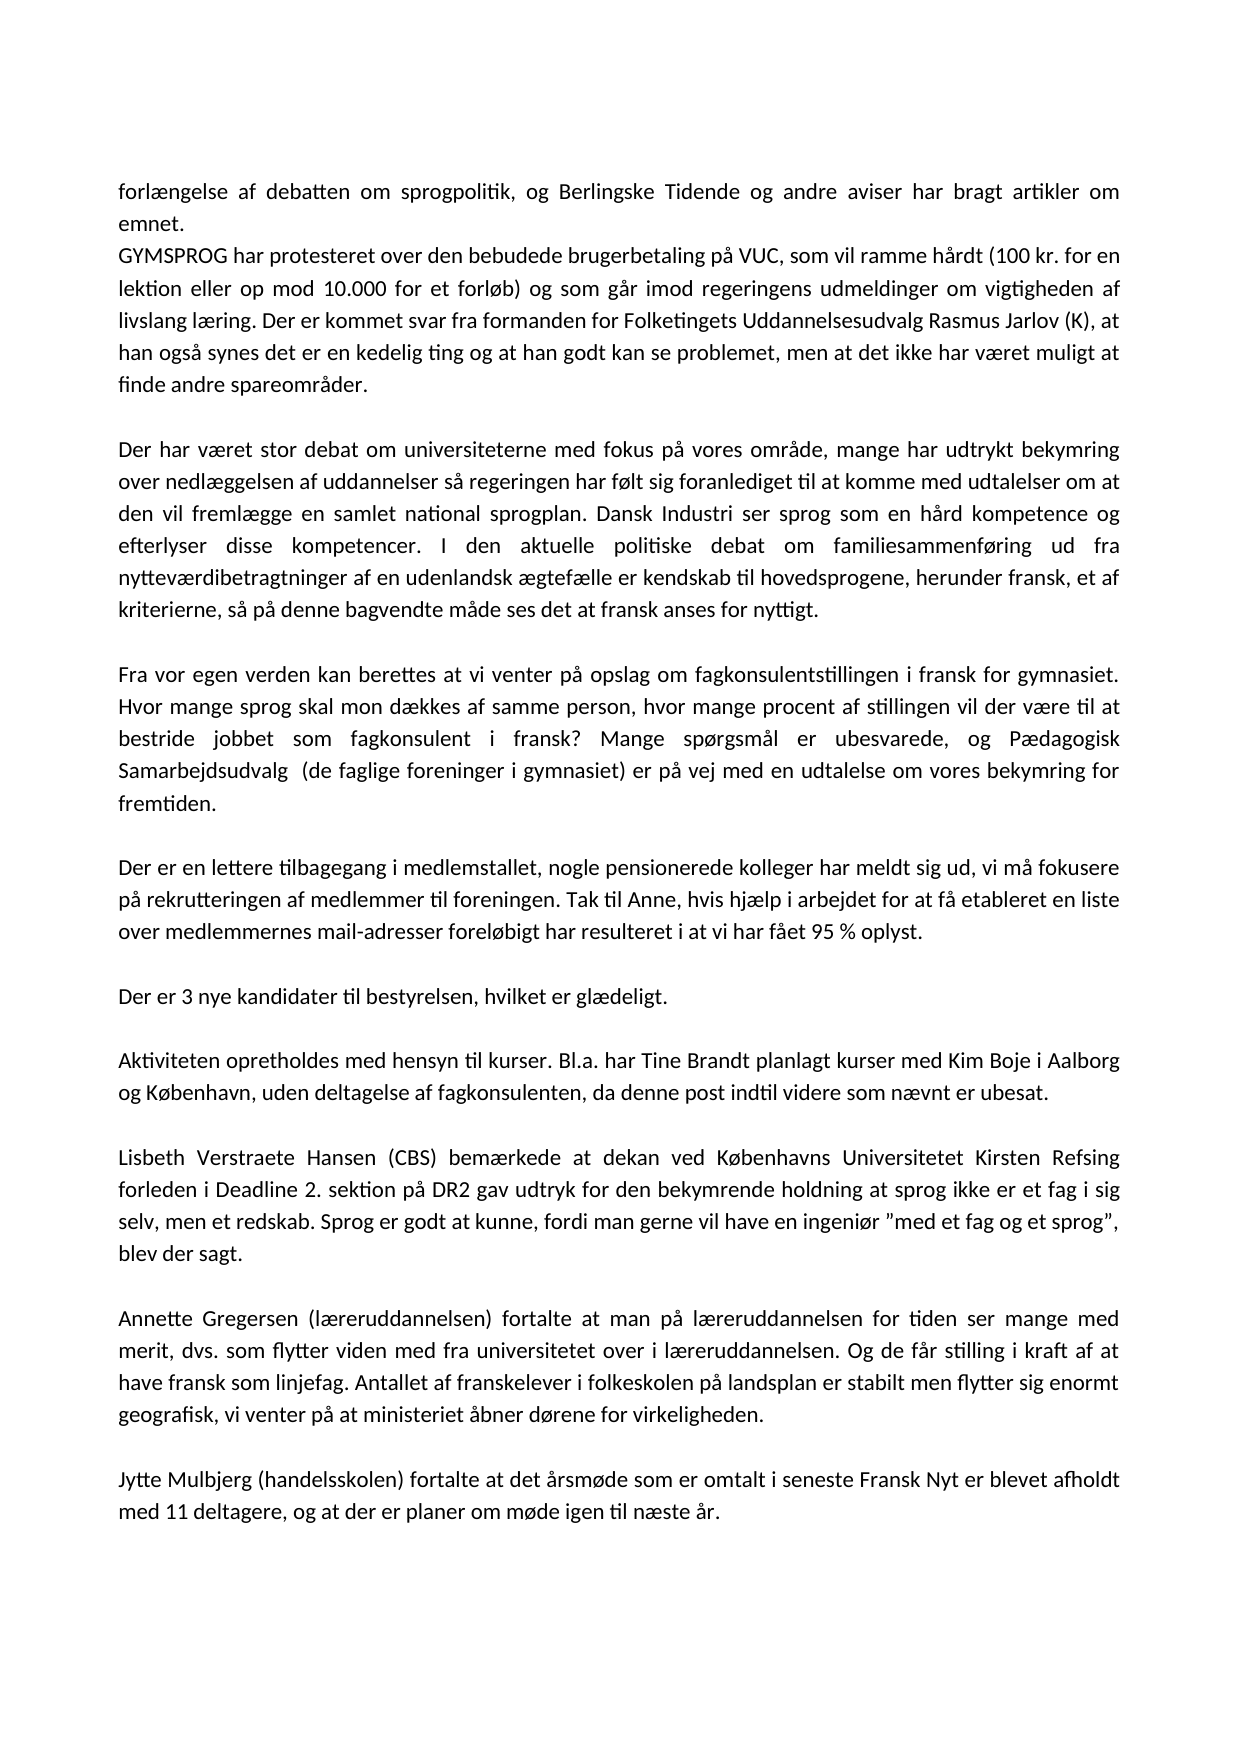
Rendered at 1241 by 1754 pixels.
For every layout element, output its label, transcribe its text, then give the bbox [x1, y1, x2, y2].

text Jytte Mulbjerg (handelsskolen) fortalte at det årsmøde som er omtalt i seneste Fransk Nyt er blevet afholdt med 11 deltagere, og at der er planer om møde igen til næste år. [118, 1465, 1122, 1525]
text Annette Gregersen (læreruddannelsen) fortalte at man på læreruddannelsen for tiden ser mange med merit, dvs. som flytter viden med fra universitetet over i læreruddannelsen. Og de får stilling i kraft af at have fransk som linjefag. Antallet af franskelever i folkeskolen på landsplan er stabilt men flytter sig enormt geografisk, vi venter på at ministeriet åbner dørene for virkeligheden. [118, 1304, 1122, 1428]
text Fra vor egen verden kan berettes at vi venter på opslag om fagkonsulentstillingen i fransk for gymnasiet. Hvor mange sprog skal mon dækkes af samme person, hvor mange procent af stillingen vil der være til at bestride jobbet som fagkonsulent i fransk? Mange spørgsmål er ubesvarede, og Pædagogisk Samarbejdsudvalg (de faglige foreninger i gymnasiet) er på vej med en udtalelse om vores bekymring for fremtiden. [118, 660, 1122, 817]
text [118, 177, 1122, 237]
text Der er 3 nye kandidater til bestyrelsen, hvilket er glædeligt. [118, 982, 1122, 1010]
text Der har været stor debat om universiteterne med fokus på vores område, mange har udtrykt bekymring over nedlæggelsen af uddannelser så regeringen har følt sig foranlediget til at komme med udtalelser om at den vil fremlægge en samlet national sprogplan. Dansk Industri ser sprog som en hård kompetence og efterlyser disse kompetencer. I den aktuelle politiske debat om familiesammenføring ud fra nytteværdibetragtninger af en udenlandsk ægtefælle er kendskab til hovedsprogene, herunder fransk, et af kriterierne, så på denne bagvendte måde ses det at fransk anses for nyttigt. [118, 435, 1122, 624]
text Der er en lettere tilbagegang i medlemstallet, nogle pensionerede kolleger har meldt sig ud, vi må fokusere på rekrutteringen af medlemmer til foreningen. Tak til Anne, hvis hjælp i arbejdet for at få etableret en liste over medlemmernes mail-adresser foreløbigt har resulteret i at vi har fået 95 % oplyst. [118, 853, 1122, 946]
text Aktiviteten opretholdes med hensyn til kurser. Bl.a. har Tine Brandt planlagt kurser med Kim Boje i Aalborg og København, uden deltagelse af fagkonsulenten, da denne post indtil videre som nævnt er ubesat. [118, 1046, 1122, 1106]
text Lisbeth Verstraete Hansen (CBS) bemærkede at dekan ved Københavns Universitetet Kirsten Refsing forleden i Deadline 2. sektion på DR2 gav udtryk for den bekymrende holdning at sprog ikke er et fag i sig selv, men et redskab. Sprog er godt at kunne, fordi man gerne vil have en ingeniør ”med et fag og et sprog”, blev der sagt. [118, 1143, 1122, 1267]
text GYMSPROG har protesteret over den bebudede brugerbetaling på VUC, som vil ramme hårdt (100 kr. for en lektion eller op mod 10.000 for et forløb) og som går imod regeringens udmeldinger om vigtigheden af livslang læring. Der er kommet svar fra formanden for Folketingets Uddannelsesudvalg Rasmus Jarlov (K), at han også synes det er en kedelig ting og at han godt kan se problemet, men at det ikke har været muligt at finde andre spareområder. [118, 242, 1122, 398]
